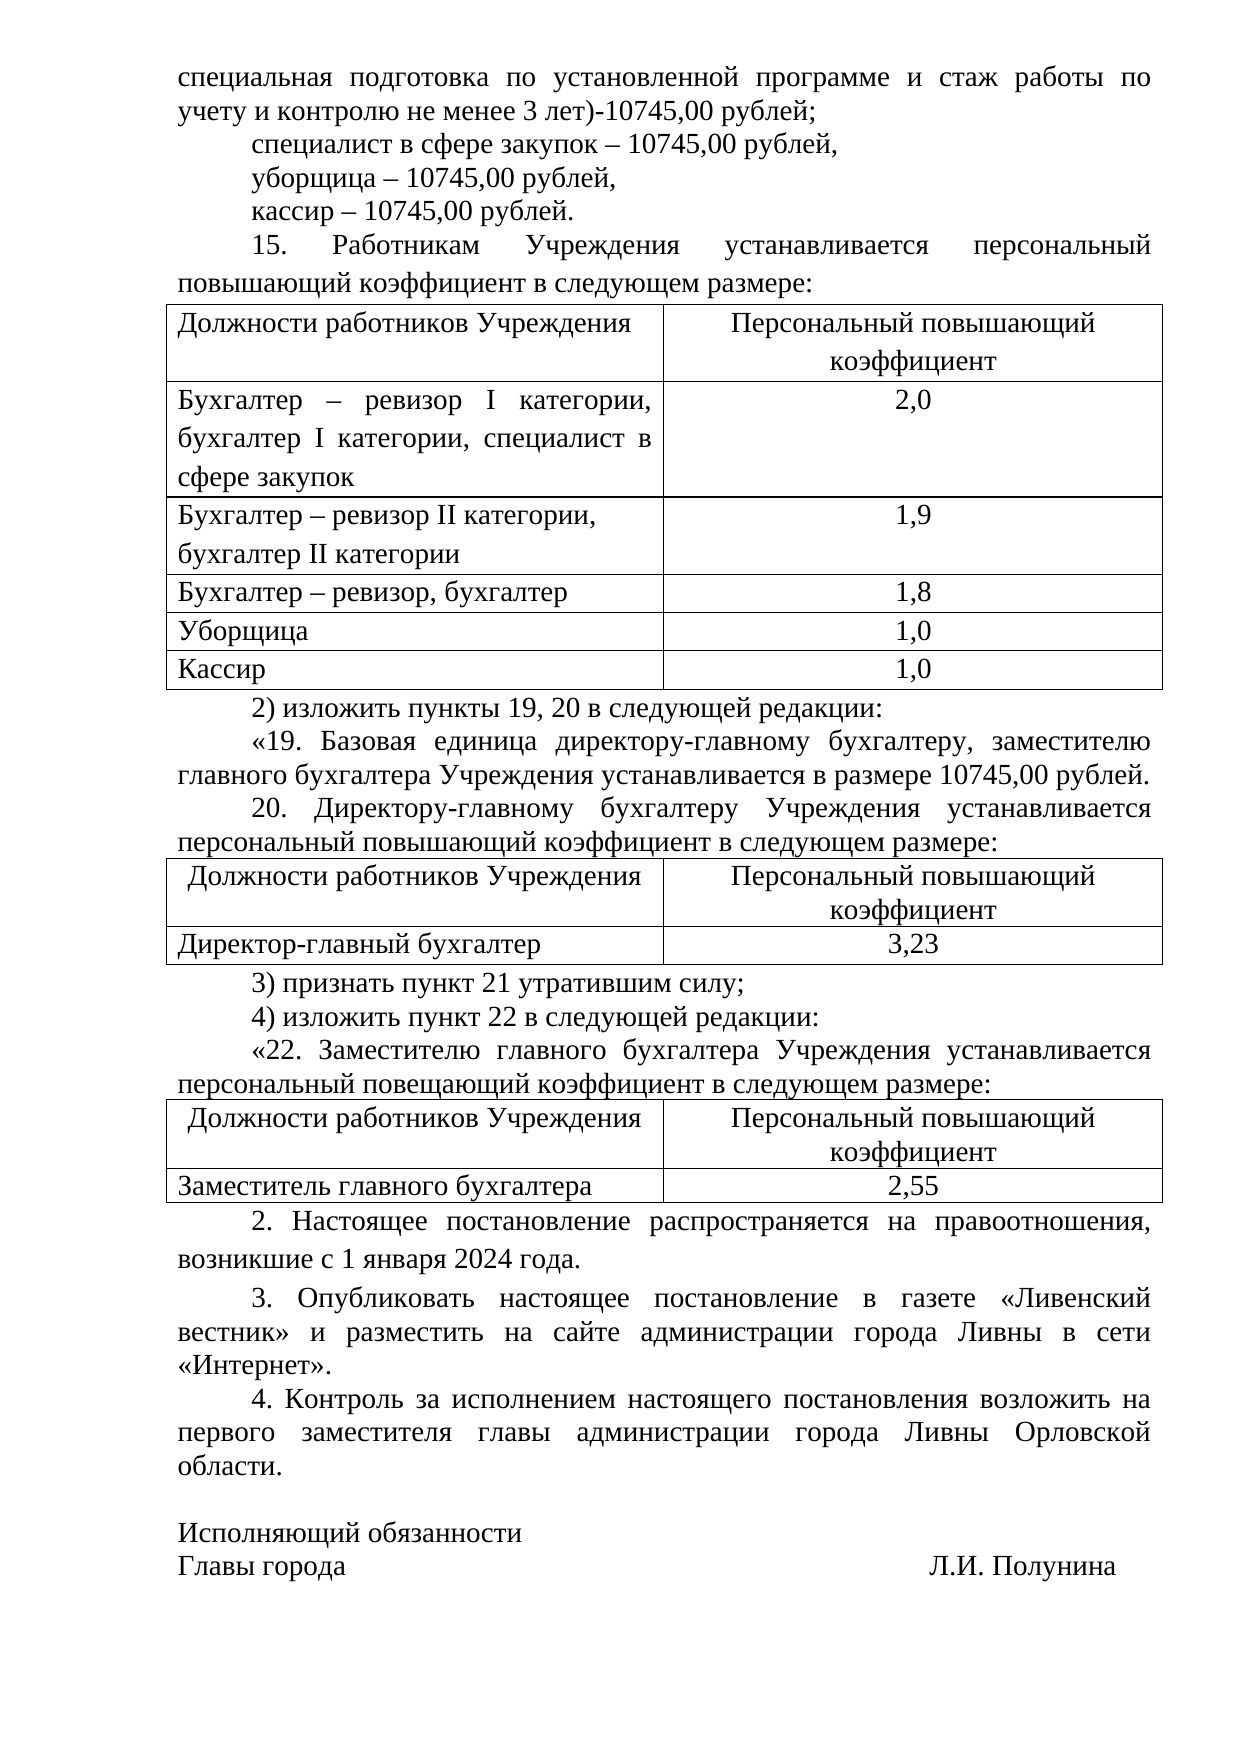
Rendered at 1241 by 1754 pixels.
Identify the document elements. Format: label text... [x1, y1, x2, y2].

text «19. Базовая единица директору-главному бухгалтеру, заместителю главного бухгалтера Учреждения устанавливается в размере 10745,00 рублей. [177, 723, 1152, 790]
table_header Персональный повышающий коэффициент [664, 305, 1162, 381]
list 4. Контроль за исполнением настоящего постановления возложить на первого заместителя главы администрации города Ливны Орловской области. [177, 1381, 1152, 1481]
table_header Должности работников Учреждения [167, 859, 663, 926]
text уборщица – 10745,00 рублей, [177, 160, 1152, 193]
text кассир – 10745,00 рублей. [177, 193, 1152, 227]
table_cell Бухгалтер – ревизор I категории, бухгалтер I категории, специалист в сфере закупок [167, 382, 663, 496]
text 3) признать пункт 21 утратившим силу; [177, 965, 1152, 999]
table_cell 3,23 [664, 927, 1162, 964]
text 4) изложить пункт 22 в следующей редакции: [177, 999, 1152, 1032]
text специалист в сфере закупок – 10745,00 рублей, [177, 126, 1152, 160]
text Главы города Л.И. Полунина [177, 1548, 1152, 1582]
list 3. Опубликовать настоящее постановление в газете «Ливенский вестник» и разместить на сайте администрации города Ливны в сети «Интернет». [177, 1280, 1152, 1381]
text 15. Работникам Учреждения устанавливается персональный повышающий коэффициент в следующем размере: [177, 227, 1152, 299]
table_cell 2,55 [664, 1169, 1162, 1202]
table_header Персональный повышающий коэффициент [664, 1100, 1162, 1167]
text 20. Директору-главному бухгалтеру Учреждения устанавливается персональный повышающий коэффициент в следующем размере: [177, 790, 1152, 857]
table_cell 1,8 [664, 575, 1162, 612]
table_header Должности работников Учреждения [167, 305, 663, 381]
list 2. Настоящее постановление распространяется на правоотношения, возникшие с 1 января 2024 года. [177, 1203, 1152, 1275]
text «22. Заместителю главного бухгалтера Учреждения устанавливается персональный повещающий коэффициент в следующем размере: [177, 1032, 1152, 1099]
text Исполняющий обязанности [177, 1515, 1152, 1548]
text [177, 59, 1152, 126]
table_cell 1,0 [664, 651, 1162, 689]
table_cell Бухгалтер – ревизор II категории, бухгалтер II категории [167, 498, 663, 573]
table_cell 2,0 [664, 382, 1162, 496]
table_cell Директор-главный бухгалтер [167, 927, 663, 964]
table_cell Заместитель главного бухгалтера [167, 1169, 663, 1202]
table_header Персональный повышающий коэффициент [664, 859, 1162, 926]
table_cell Кассир [167, 651, 663, 689]
table_header Должности работников Учреждения [167, 1100, 663, 1167]
table_cell 1,0 [664, 613, 1162, 650]
text 2) изложить пункты 19, 20 в следующей редакции: [177, 690, 1152, 723]
table_cell 1,9 [664, 498, 1162, 573]
table_cell Бухгалтер – ревизор, бухгалтер [167, 575, 663, 612]
table_cell Уборщица [167, 613, 663, 650]
